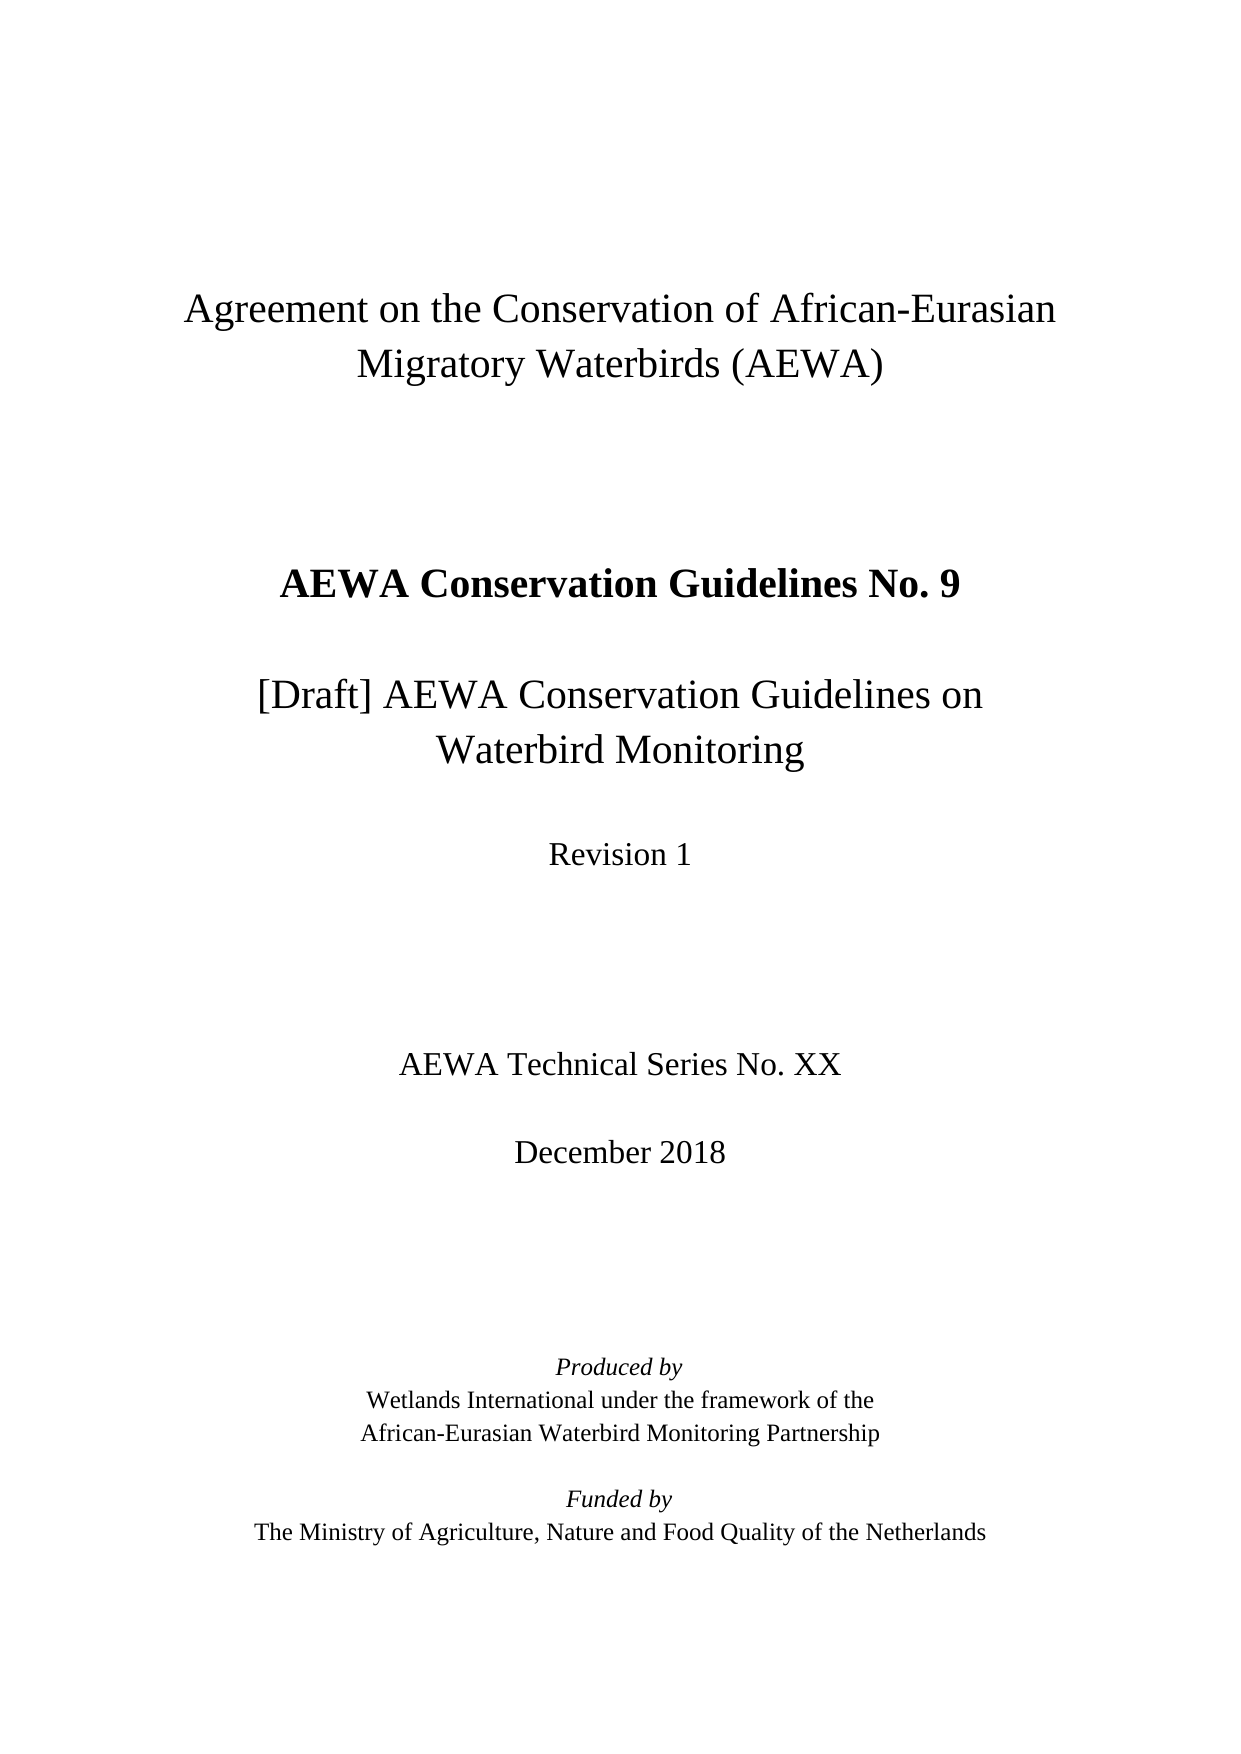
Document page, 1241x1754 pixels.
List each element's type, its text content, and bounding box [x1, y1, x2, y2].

text December 2018 [118, 1132, 1122, 1170]
text Funded by [118, 1484, 1122, 1513]
text AEWA Technical Series No. XX [118, 1044, 1122, 1082]
text Wetlands International under the framework of the [118, 1385, 1122, 1414]
text AEWA Conservation Guidelines No. 9 [118, 559, 1122, 607]
text Waterbird Monitoring [118, 724, 1122, 772]
text The Ministry of Agriculture, Nature and Food Quality of the Netherlands [118, 1517, 1122, 1546]
text Revision 1 [118, 834, 1122, 873]
text Agreement on the Conservation of African-Eurasian Migratory Waterbirds (AEWA) [118, 283, 1122, 386]
text Produced by [118, 1352, 1122, 1381]
text [Draft] AEWA Conservation Guidelines on [118, 669, 1122, 717]
text African-Eurasian Waterbird Monitoring Partnership [118, 1418, 1122, 1447]
